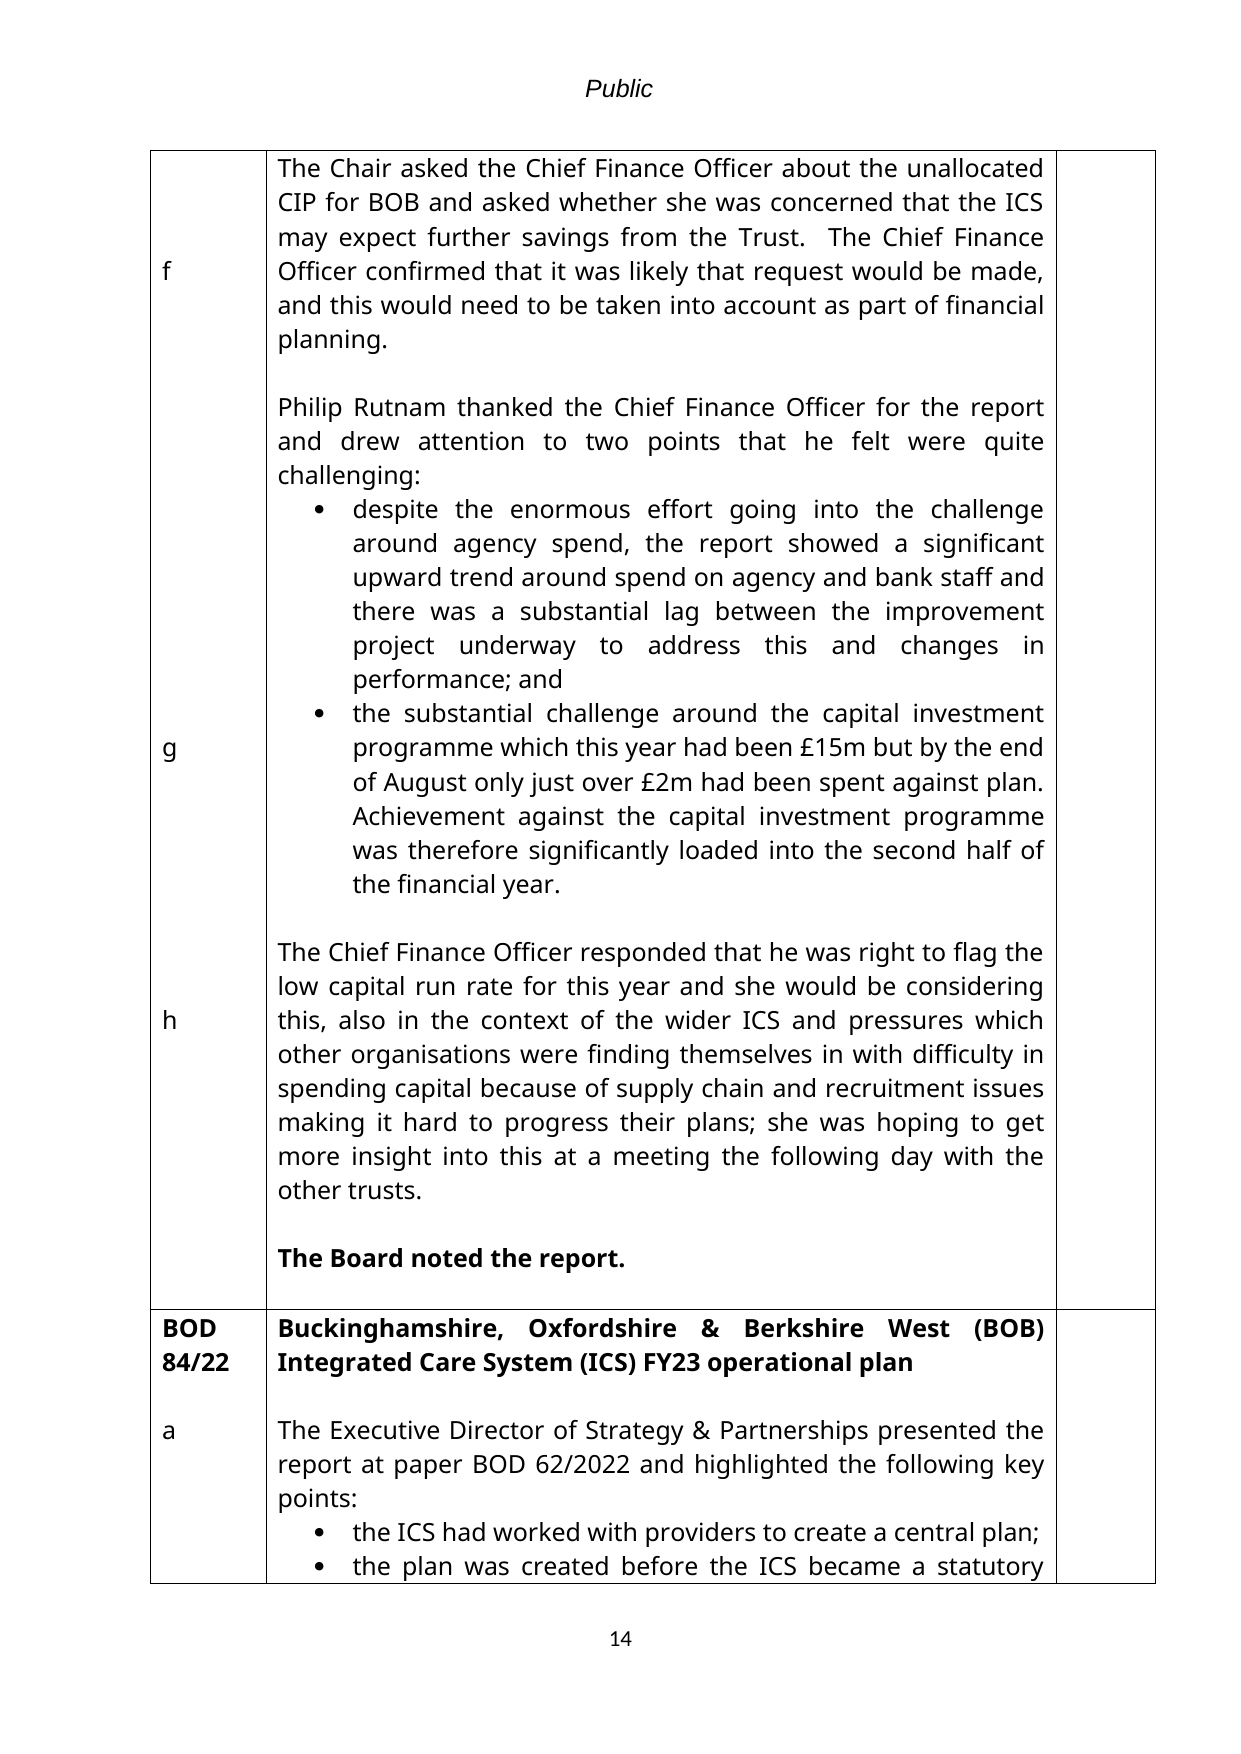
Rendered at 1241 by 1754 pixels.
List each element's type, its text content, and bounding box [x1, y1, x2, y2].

table_cell [1057, 151, 1155, 1309]
table_cell BOD 84/22 a b c [151, 1310, 266, 1583]
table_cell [267, 151, 1056, 1309]
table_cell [267, 1310, 1056, 1583]
table_cell [1057, 1310, 1155, 1583]
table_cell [151, 151, 266, 1309]
